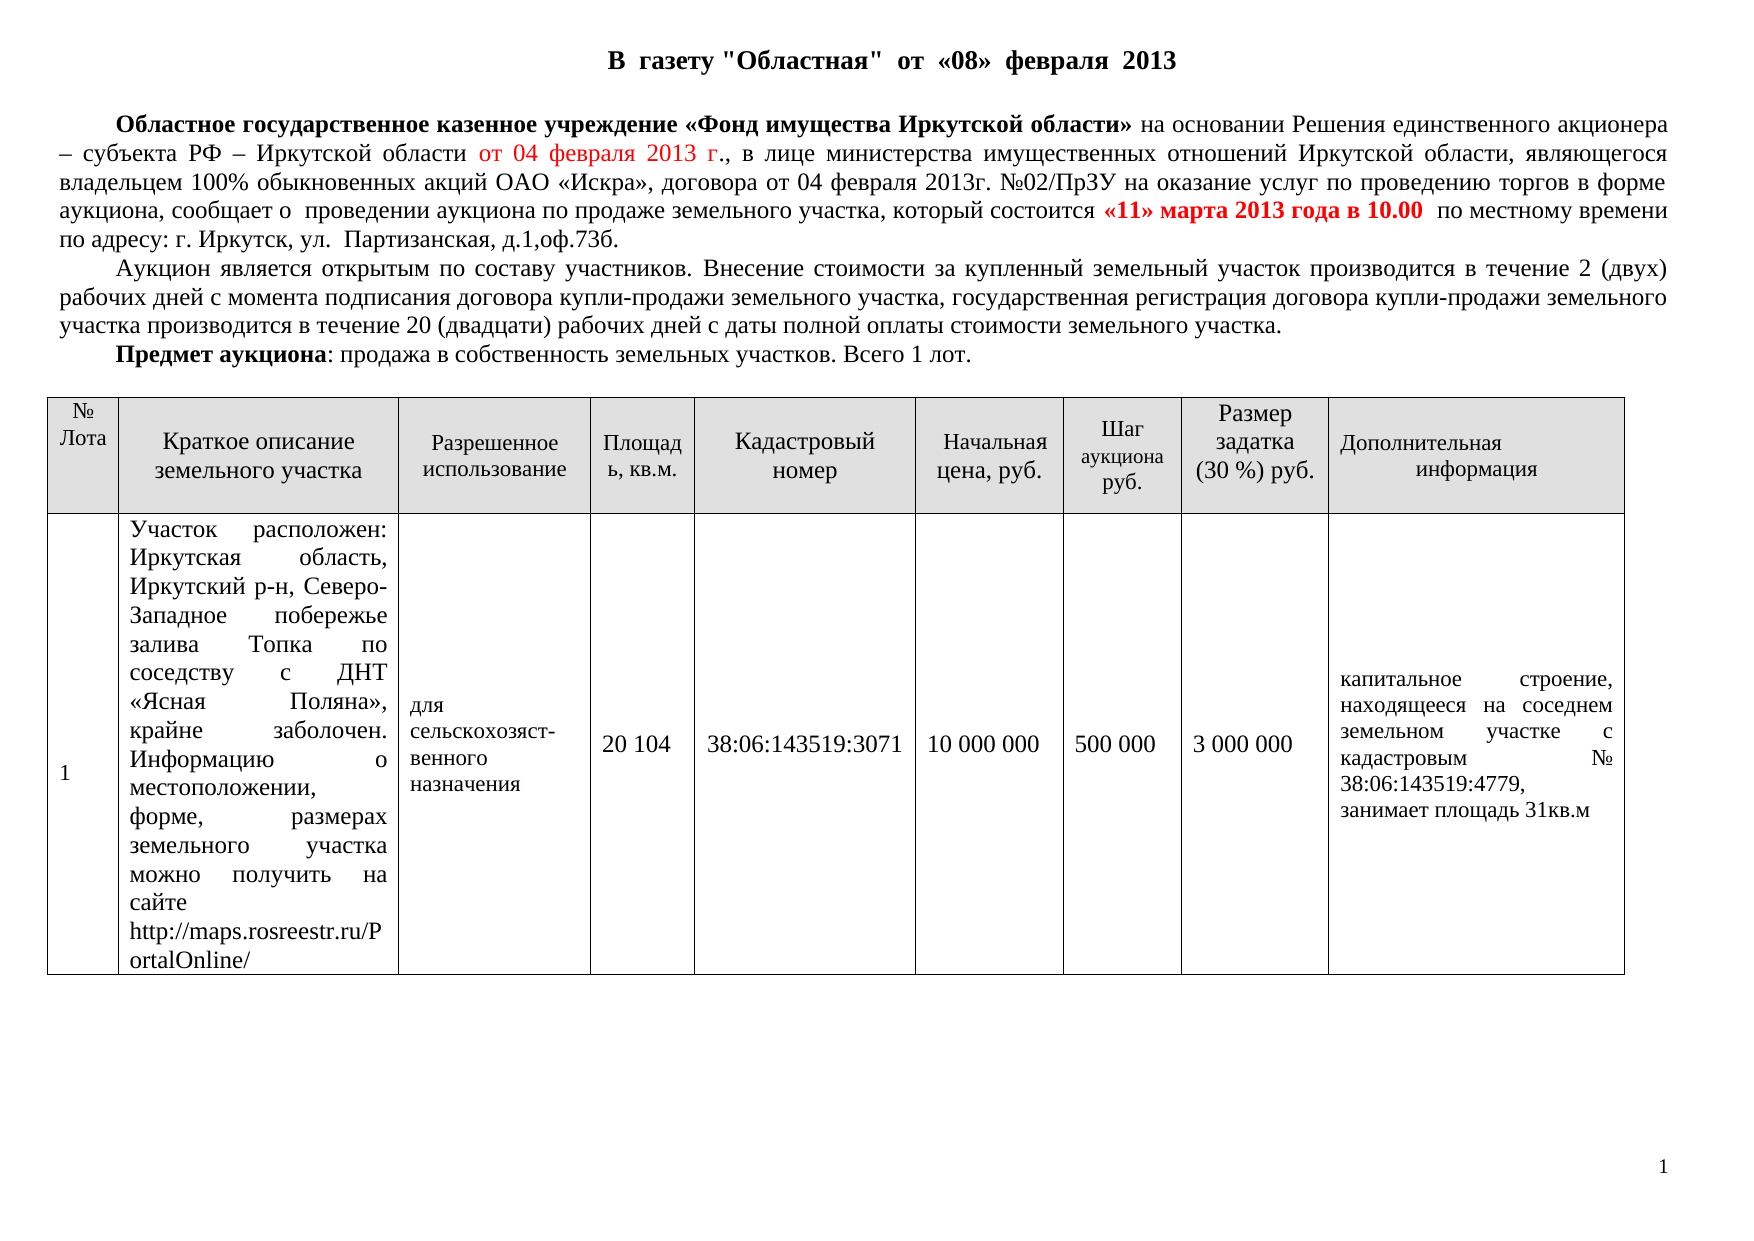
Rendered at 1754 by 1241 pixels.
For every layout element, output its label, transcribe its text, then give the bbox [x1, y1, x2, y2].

table_header Площадь, кв.м. [591, 398, 694, 513]
table_header Разрешенное использование [399, 398, 590, 513]
table_cell 20 104 [591, 514, 694, 974]
table_cell 500 000 [1064, 514, 1181, 974]
table_cell капитальное строение, находящееся на соседнем земельном участке с кадастровым № 38:06:143519:4779, занимает площадь 31кв.м [1329, 514, 1624, 974]
table_cell для сельскохозяст- венного назначения [399, 514, 590, 974]
table_header Шаг аукциона руб. [1064, 398, 1181, 513]
table_cell 10 000 000 [916, 514, 1063, 974]
table_header Начальная цена, руб. [916, 398, 1063, 513]
table_header Размер задатка (30 %) руб. [1182, 398, 1328, 513]
table_header Кадастровый номер [695, 398, 915, 513]
text Предмет аукциона: продажа в собственность земельных участков. Всего 1 лот. [59, 339, 1668, 368]
table_header Дополнительная информация [1329, 398, 1624, 513]
table_cell Участок расположен: Иркутская область, Иркутский р-н, Северо-Западное побережье залива Топка по соседству с ДНТ «Ясная Поляна», крайне заболочен. Информацию о местоположении, форме, размерах земельного участка можно получить на сайте http://maps.rosreestr.ru/PortalOnline/ [119, 514, 398, 974]
table_cell 1 [48, 514, 118, 974]
table_header № Лота [48, 398, 118, 513]
text В газету "Областная" от «08» февраля 2013 [59, 44, 1668, 76]
table_cell 3 000 000 [1182, 514, 1328, 974]
table_header Краткое описание земельного участка [119, 398, 398, 513]
table_cell 38:06:143519:3071 [695, 514, 915, 974]
text Областное государственное казенное учреждение «Фонд имущества Иркутской области» на основании Решения единственного акционера – субъекта РФ – Иркутской области от 04 февраля 2013 г., в лице министерства имущественных отношений Иркутской области, являющегося владельцем 100% обыкновенных акций ОАО «Искра», договора от 04 февраля 2013г. №02/ПрЗУ на оказание услуг по проведению торгов в форме аукциона, сообщает о проведении аукциона по продаже земельного участка, который состоится «11» марта 2013 года в 10.00 по местному времени по адресу: г. Иркутск, ул. Партизанская, д.1,оф.73б. [59, 109, 1668, 253]
text Аукцион является открытым по составу участников. Внесение стоимости за купленный земельный участок производится в течение 2 (двух) рабочих дней с момента подписания договора купли-продажи земельного участка, государственная регистрация договора купли-продажи земельного участка производится в течение 20 (двадцати) рабочих дней с даты полной оплаты стоимости земельного участка. [59, 253, 1668, 339]
